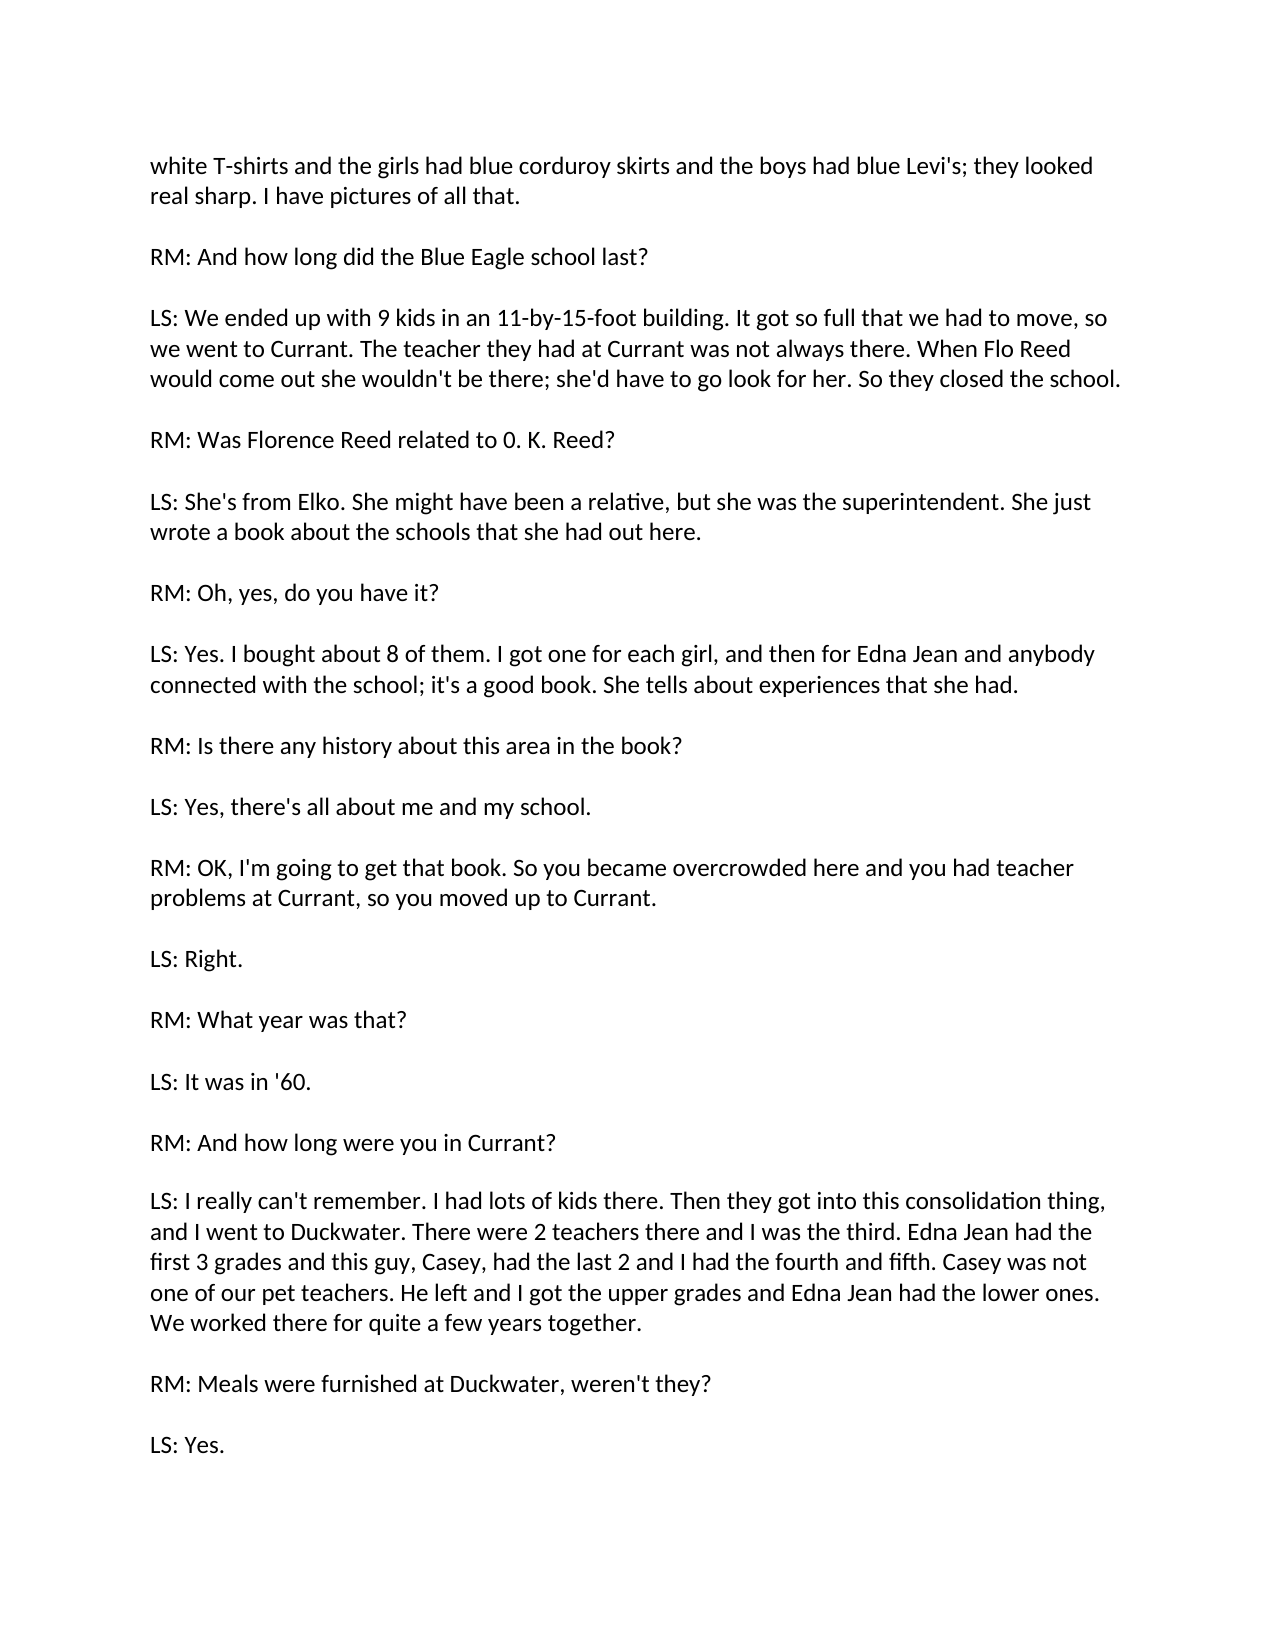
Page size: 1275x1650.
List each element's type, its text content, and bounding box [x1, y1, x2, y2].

text LS: Yes. I bought about 8 of them. I got one for each girl, and then for Edna Jean and anybody connected with the school; it's a good book. She tells about experiences that she had. [150, 638, 1125, 699]
text LS: We ended up with 9 kids in an 11-by-15-foot building. It got so full that we had to move, so we went to Currant. The teacher they had at Currant was not always there. When Flo Reed would come out she wouldn't be there; she'd have to go look for her. So they closed the school. [150, 303, 1125, 394]
text LS: She's from Elko. She might have been a relative, but she was the superintendent. She just wrote a book about the schools that she had out here. [150, 486, 1125, 547]
text RM: Was Florence Reed related to 0. K. Reed? [150, 425, 1125, 455]
text RM: And how long were you in Currant? [150, 1127, 1125, 1157]
text RM: Oh, yes, do you have it? [150, 577, 1125, 608]
text RM: What year was that? [150, 1004, 1125, 1035]
text RM: OK, I'm going to get that book. So you became overcrowded here and you had teacher problems at Currant, so you moved up to Currant. [150, 852, 1125, 913]
text RM: Meals were furnished at Duckwater, weren't they? [150, 1368, 1125, 1399]
text LS: I really can't remember. I had lots of kids there. Then they got into this consolidation thing, and I went to Duckwater. There were 2 teachers there and I was the third. Edna Jean had the first 3 grades and this guy, Casey, had the last 2 and I had the fourth and fifth. Casey was not one of our pet teachers. He left and I got the upper grades and Edna Jean had the lower ones. We worked there for quite a few years together. [150, 1185, 1125, 1338]
text LS: Right. [150, 943, 1125, 974]
text LS: It was in '60. [150, 1066, 1125, 1096]
text RM: And how long did the Blue Eagle school last? [150, 242, 1125, 272]
text LS: Yes. [150, 1429, 1125, 1460]
text RM: Is there any history about this area in the book? [150, 730, 1125, 760]
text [150, 150, 1125, 211]
text LS: Yes, there's all about me and my school. [150, 791, 1125, 821]
